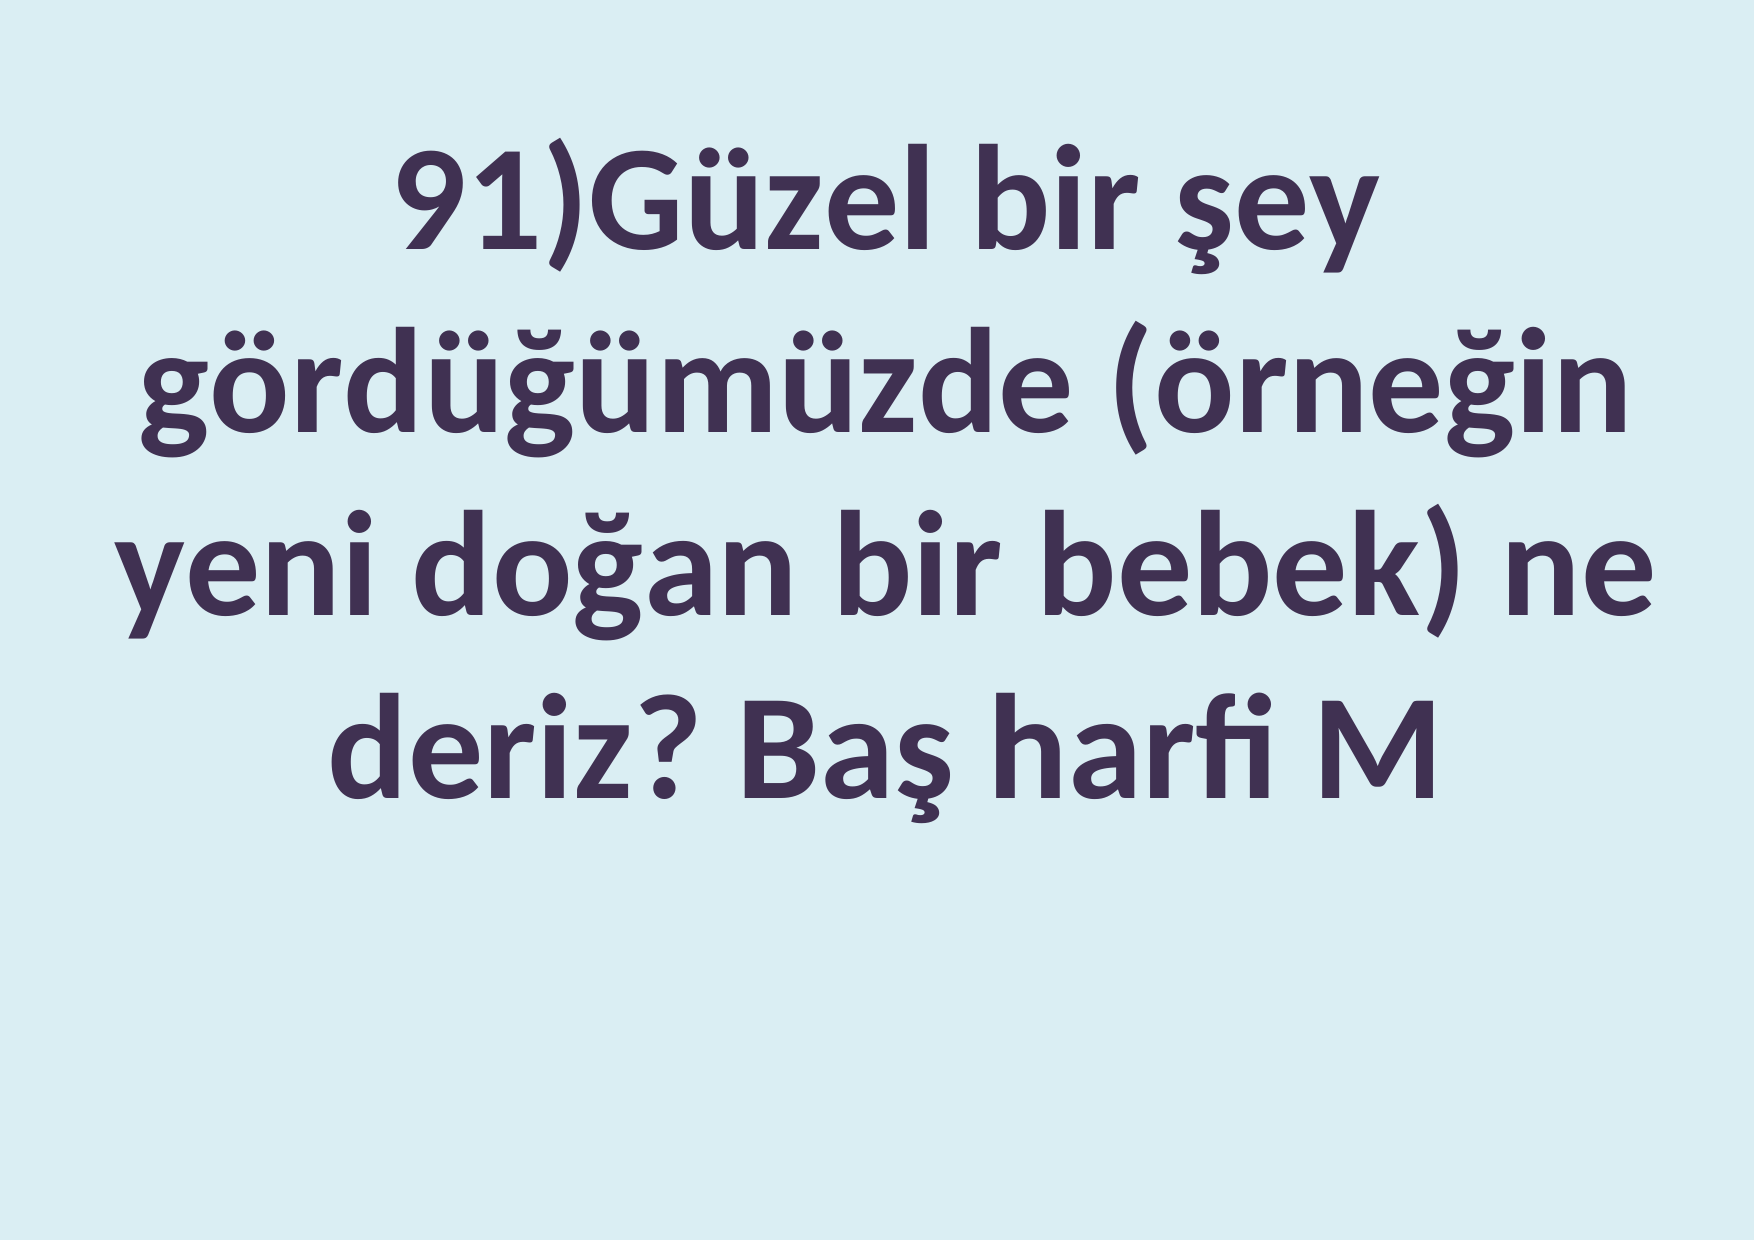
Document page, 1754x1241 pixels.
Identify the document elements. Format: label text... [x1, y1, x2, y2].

text 91)Güzel bir şey gördüğümüzde (örneğin yeni doğan bir bebek) ne deriz? Baş harfi M [59, 103, 1713, 836]
